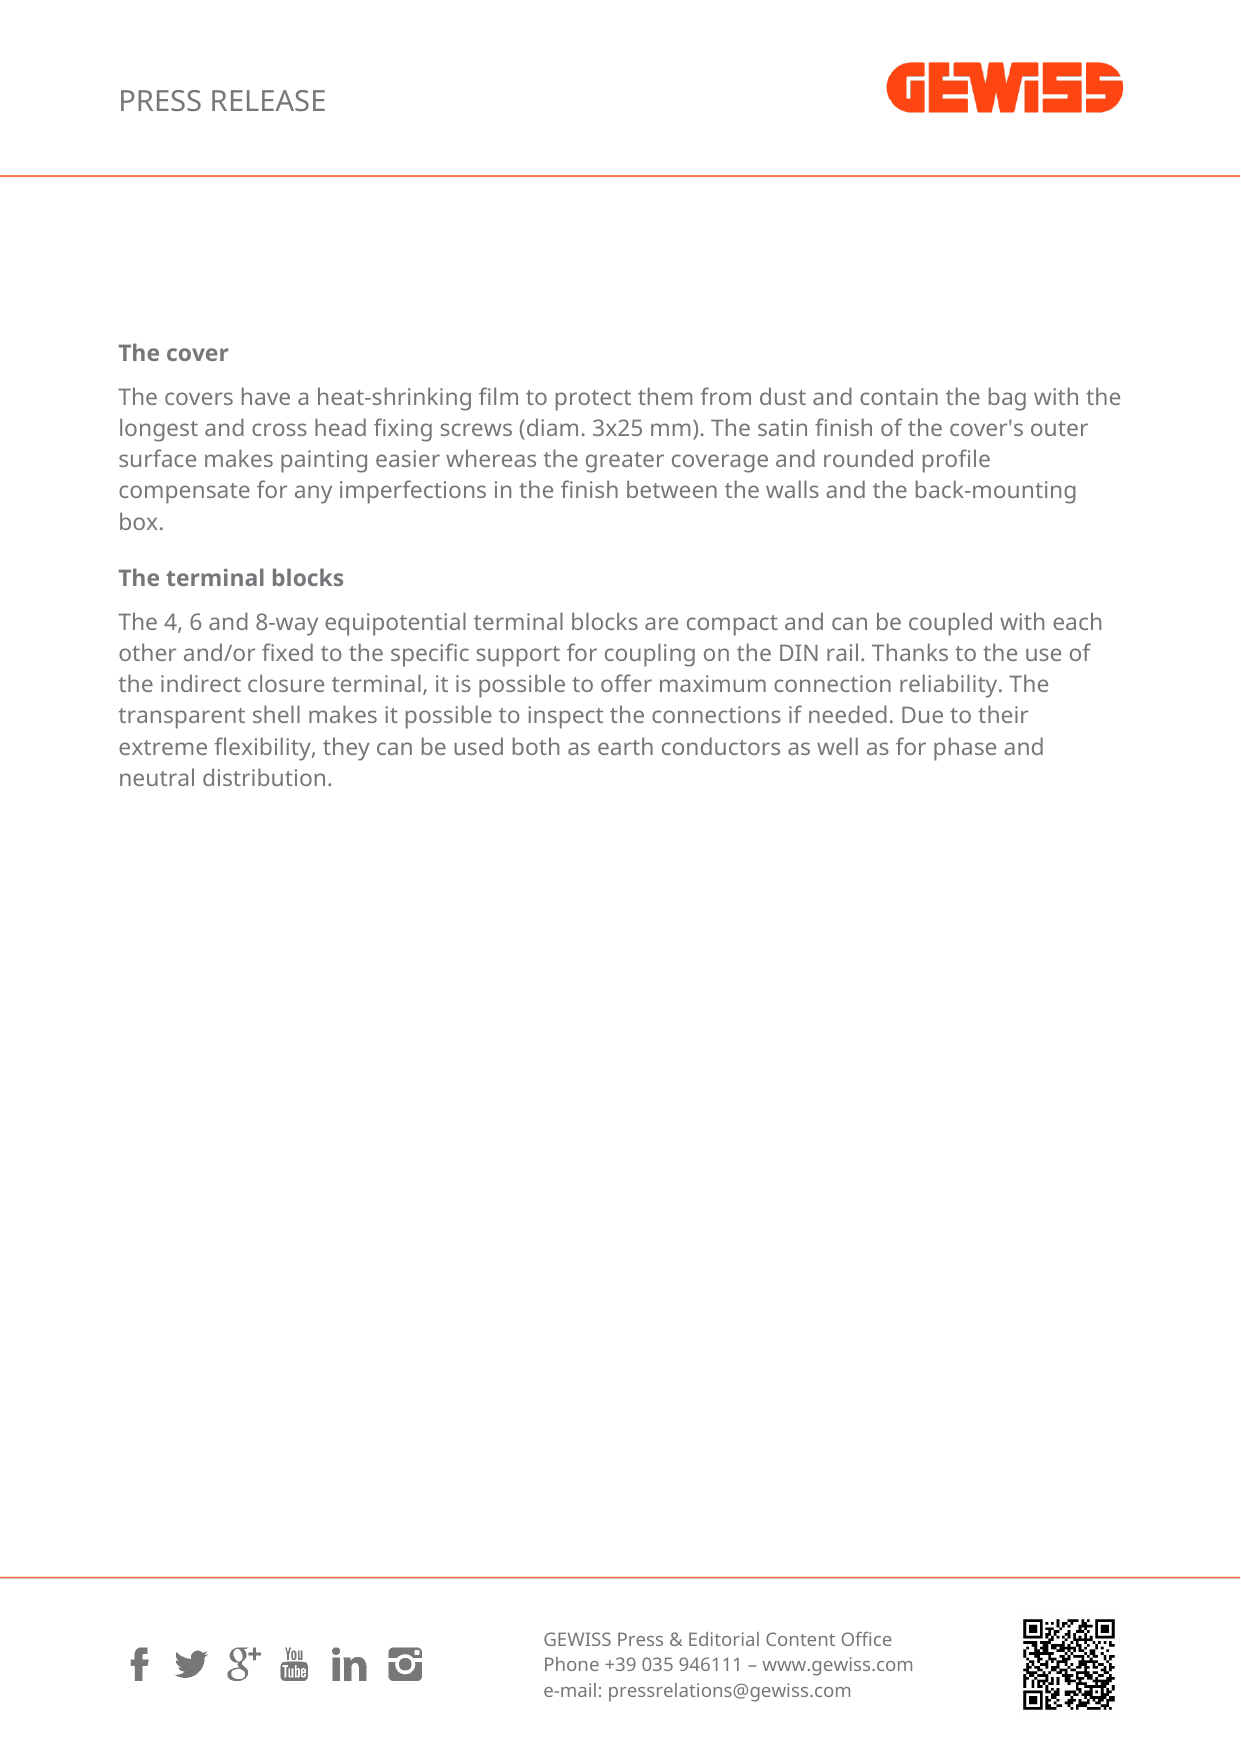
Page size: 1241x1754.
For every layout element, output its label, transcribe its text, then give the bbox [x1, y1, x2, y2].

text The terminal blocks [118, 562, 1122, 593]
picture [0, 0, 1241, 1754]
text The covers have a heat-shrinking film to protect them from dust and contain the bag with the longest and cross head fixing screws (diam. 3x25 mm). The satin finish of the cover's outer surface makes painting easier whereas the greater coverage and rounded profile compensate for any imperfections in the finish between the walls and the back-mounting box. [118, 381, 1122, 537]
text The 4, 6 and 8-way equipotential terminal blocks are compact and can be coupled with each other and/or fixed to the specific support for coupling on the DIN rail. Thanks to the use of the indirect closure terminal, it is possible to offer maximum connection reliability. The transparent shell makes it possible to inspect the connections if needed. Due to their extreme flexibility, they can be used both as earth conductors as well as for phase and neutral distribution. [118, 606, 1122, 793]
text The cover [118, 337, 1122, 368]
